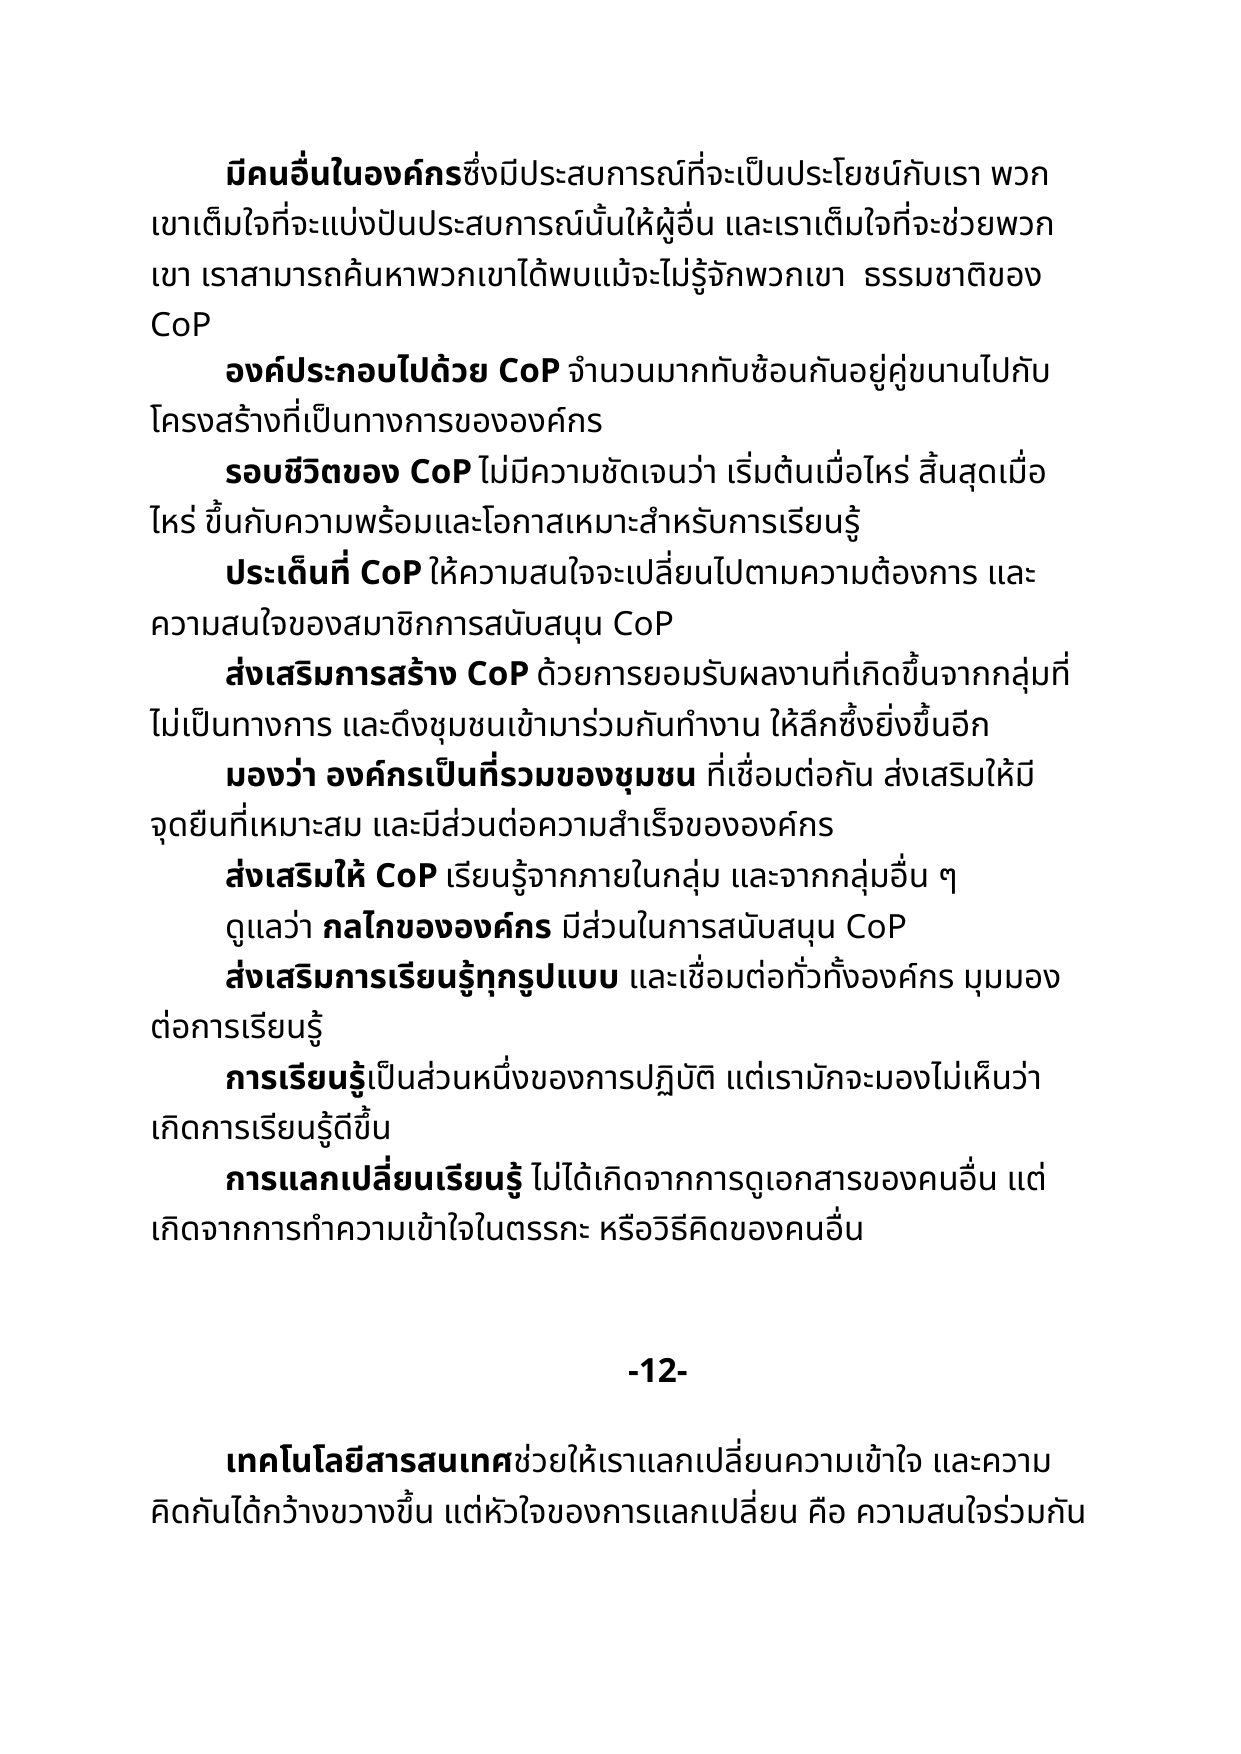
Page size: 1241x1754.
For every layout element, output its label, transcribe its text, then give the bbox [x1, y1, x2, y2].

text การแลกเปลี่ยนเรียนรู้ ไม่ได้เกิดจากการดูเอกสารของคนอื่น แต่เกิดจากการทำความเข้าใจในตรรกะ หรือวิธีคิดของคนอื่น [150, 1155, 1090, 1256]
text ส่งเสริมให้ CoPเรียนรู้จากภายในกลุ่ม และจากกลุ่มอื่น ๆ [150, 852, 1090, 902]
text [150, 1437, 1090, 1538]
text รอบชีวิตของ CoPไม่มีความชัดเจนว่า เริ่มต้นเมื่อไหร่ สิ้นสุดเมื่อไหร่ ขึ้นกับความพร้อมและโอกาสเหมาะสำหรับการเรียนรู้ [150, 448, 1090, 549]
text -12- [150, 1346, 1090, 1392]
text มีคนอื่นในองค์กรซึ่งมีประสบการณ์ที่จะเป็นประโยชน์กับเรา พวกเขาเต็มใจที่จะแบ่งปันประสบการณ์นั้นให้ผู้อื่น และเราเต็มใจที่จะช่วยพวกเขา เราสามารถค้นหาพวกเขาได้พบแม้จะไม่รู้จักพวกเขา ธรรมชาติของ CoP [150, 150, 1090, 347]
text องค์ประกอบไปด้วย CoPจำนวนมากทับซ้อนกันอยู่คู่ขนานไปกับโครงสร้างที่เป็นทางการขององค์กร [150, 347, 1090, 448]
text มองว่า องค์กรเป็นที่รวมของชุมชน ที่เชื่อมต่อกัน ส่งเสริมให้มีจุดยืนที่เหมาะสม และมีส่วนต่อความสำเร็จขององค์กร [150, 751, 1090, 852]
text ประเด็นที่ CoPให้ความสนใจจะเปลี่ยนไปตามความต้องการ และความสนใจของสมาชิกการสนับสนุน CoP [150, 549, 1090, 650]
text การเรียนรู้เป็นส่วนหนึ่งของการปฏิบัติ แต่เรามักจะมองไม่เห็นว่าเกิดการเรียนรู้ดีขึ้น [150, 1054, 1090, 1155]
text ส่งเสริมการเรียนรู้ทุกรูปแบบ และเชื่อมต่อทั่วทั้งองค์กร มุมมองต่อการเรียนรู้ [150, 953, 1090, 1054]
text ส่งเสริมการสร้าง CoPด้วยการยอมรับผลงานที่เกิดขึ้นจากกลุ่มที่ไม่เป็นทางการ และดึงชุมชนเข้ามาร่วมกันทำงาน ให้ลึกซึ้งยิ่งขึ้นอีก [150, 650, 1090, 751]
text ดูแลว่า กลไกขององค์กร มีส่วนในการสนับสนุน CoP [150, 902, 1090, 953]
